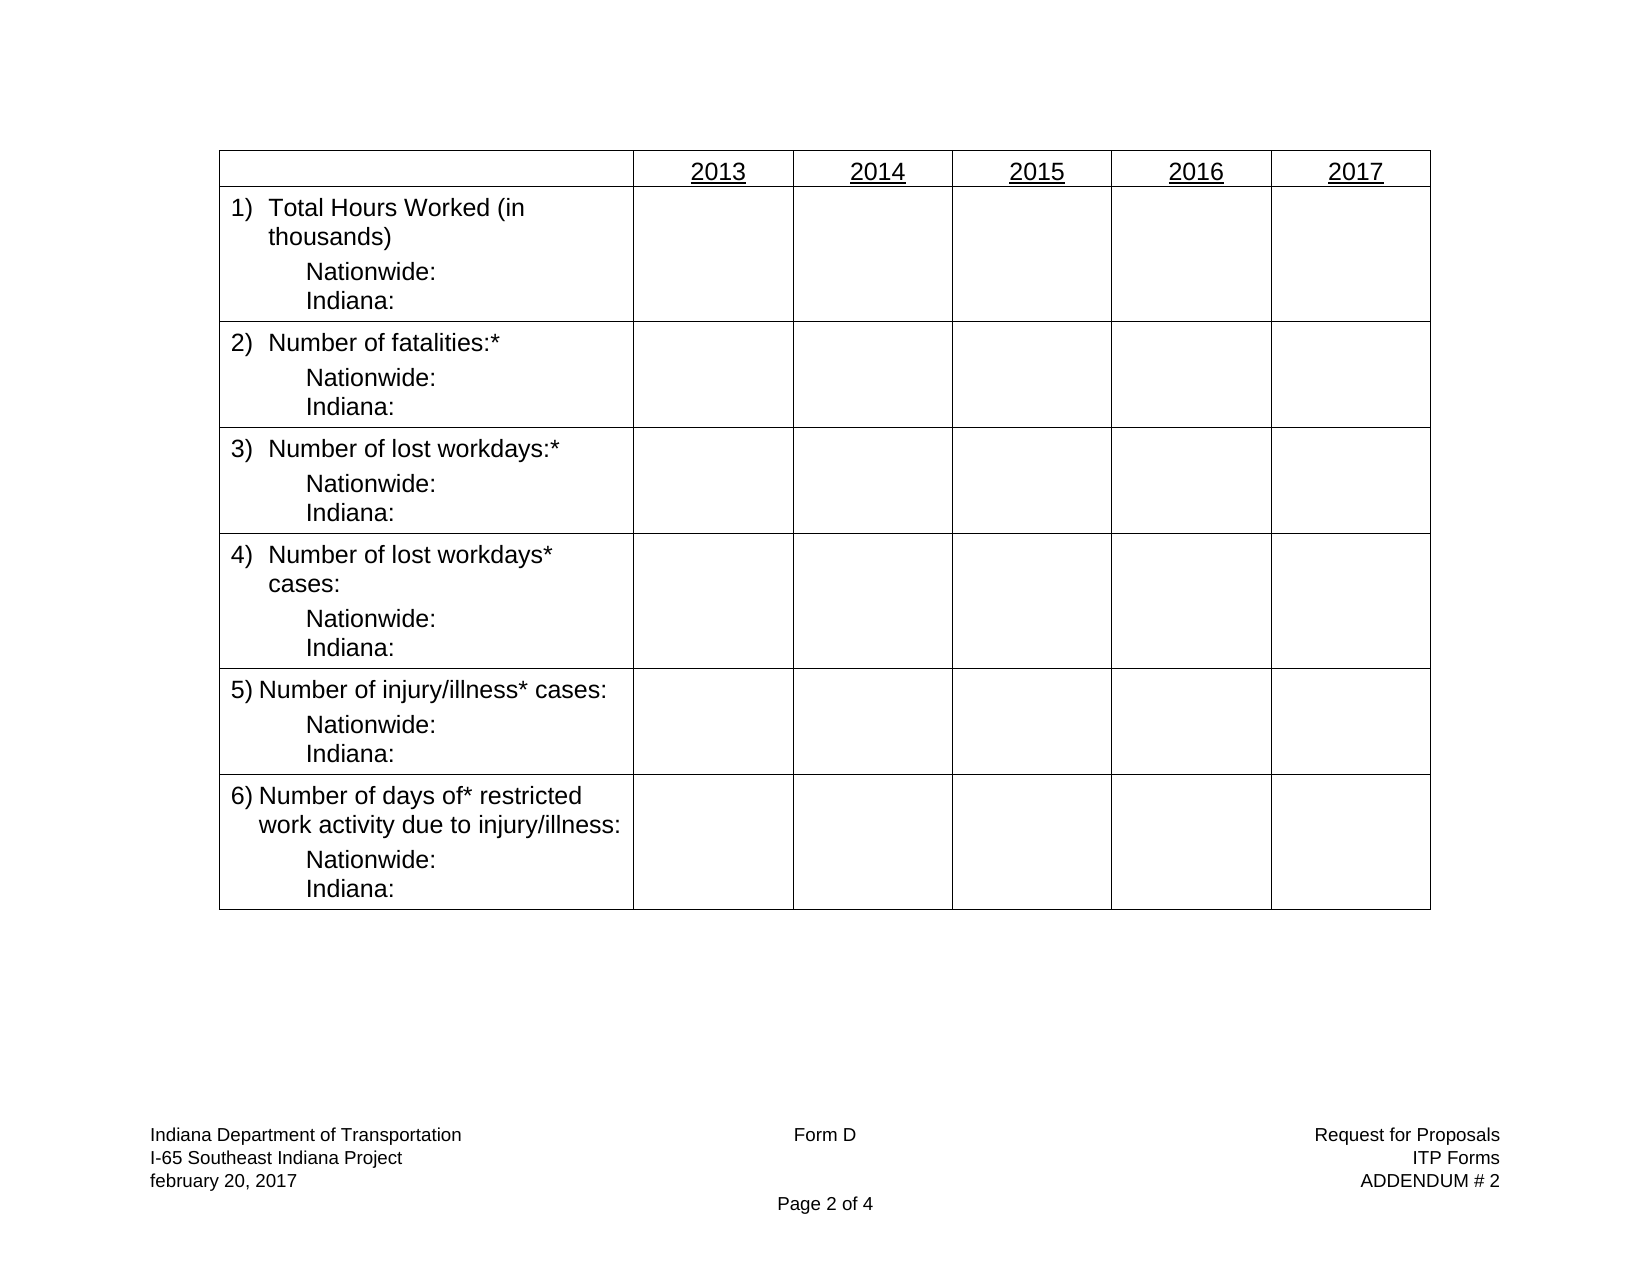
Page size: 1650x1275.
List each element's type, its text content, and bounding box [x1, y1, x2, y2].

table_cell [794, 322, 952, 427]
table_cell [634, 775, 793, 908]
table_cell [634, 428, 793, 533]
table_cell [1272, 187, 1430, 321]
table_cell [1272, 669, 1430, 774]
table_cell [1112, 187, 1271, 321]
table_cell [953, 669, 1111, 774]
table_cell [1112, 322, 1271, 427]
table_cell [1272, 775, 1430, 908]
table_cell [1272, 534, 1430, 668]
table_cell 2) Number of fatalities:* Nationwide: Indiana: [220, 322, 633, 427]
table_cell [634, 322, 793, 427]
table_cell [634, 669, 793, 774]
table_header 2017 [1272, 151, 1430, 186]
table_cell [953, 187, 1111, 321]
table_header 2015 [953, 151, 1111, 186]
table_cell [794, 775, 952, 908]
table_cell [794, 534, 952, 668]
table_cell [953, 775, 1111, 908]
table_cell 1) Total Hours Worked (in thousands) Nationwide: Indiana: [220, 187, 633, 321]
table_cell 5) Number of injury/illness* cases: Nationwide: Indiana: [220, 669, 633, 774]
table_header 2013 [634, 151, 793, 186]
table_header [220, 151, 633, 186]
table_header 2014 [794, 151, 952, 186]
table_cell [953, 534, 1111, 668]
table_cell [953, 322, 1111, 427]
table_cell [1112, 428, 1271, 533]
table_cell 4) Number of lost workdays* cases: Nationwide: Indiana: [220, 534, 633, 668]
table_cell [634, 187, 793, 321]
table_cell [794, 669, 952, 774]
table_header 2016 [1112, 151, 1271, 186]
table_cell [794, 187, 952, 321]
table_cell [1112, 775, 1271, 908]
table_cell [953, 428, 1111, 533]
table_cell 3) Number of lost workdays:* Nationwide: Indiana: [220, 428, 633, 533]
table_cell [1272, 428, 1430, 533]
table_cell [1112, 534, 1271, 668]
table_cell 6) Number of days of* restricted work activity due to injury/illness: Nationwide: Indiana: [220, 775, 633, 908]
table_cell [794, 428, 952, 533]
table_cell [634, 534, 793, 668]
table_cell [1112, 669, 1271, 774]
table_cell [1272, 322, 1430, 427]
